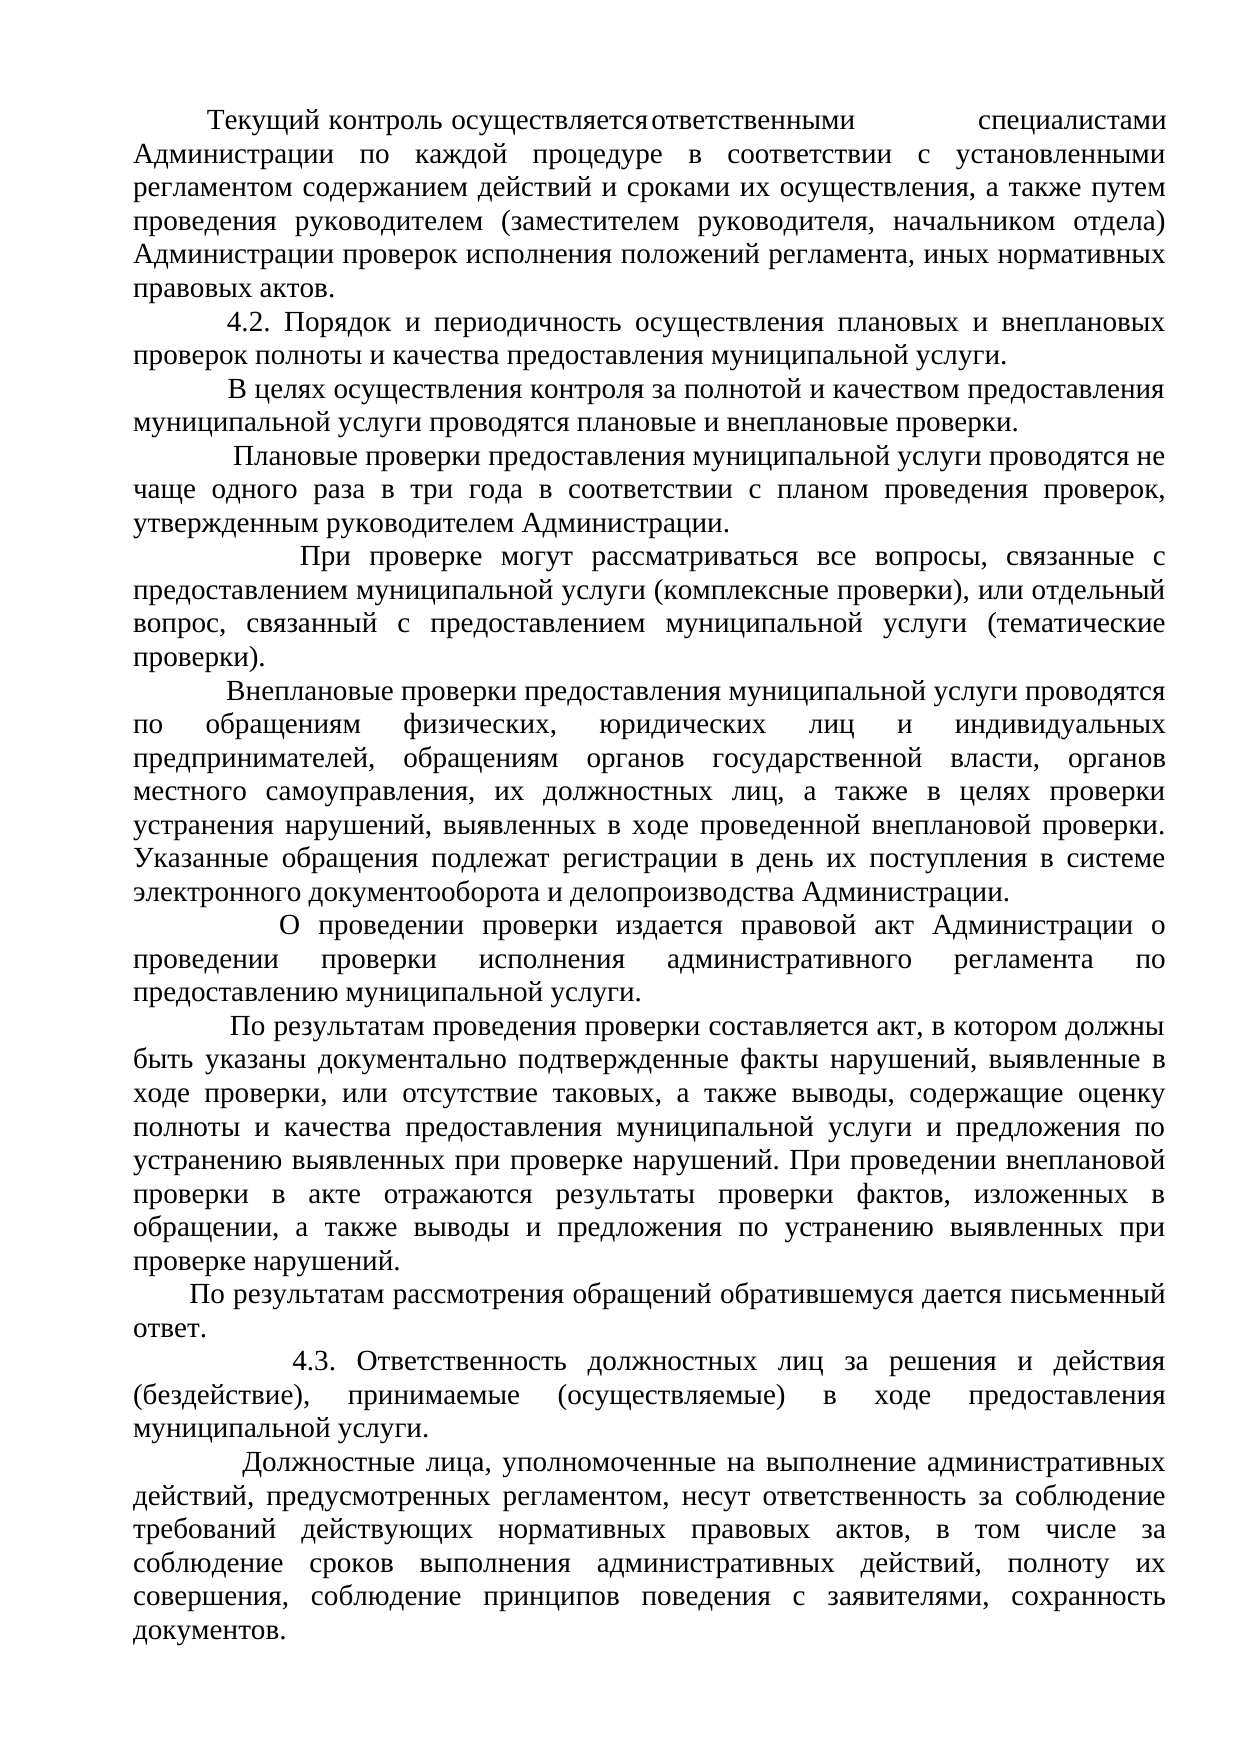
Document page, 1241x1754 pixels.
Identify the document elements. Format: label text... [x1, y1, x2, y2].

text В целях осуществления контроля за полнотой и качеством предоставления муниципальной услуги проводятся плановые и внеплановые проверки. [133, 371, 1167, 438]
text 4.3. Ответственность должностных лиц за решения и действия (бездействие), принимаемые (осуществляемые) в ходе предоставления муниципальной услуги. [133, 1343, 1167, 1444]
text Должностные лица, уполномоченные на выполнение административных действий, предусмотренных регламентом, несут ответственность за соблюдение требований действующих нормативных правовых актов, в том числе за соблюдение сроков выполнения административных действий, полноту их совершения, соблюдение принципов поведения с заявителями, сохранность документов. [133, 1444, 1167, 1645]
text По результатам рассмотрения обращений обратившемуся дается письменный ответ. [133, 1276, 1167, 1343]
text Текущий контроль осуществляется ответственными специалистами Администрации по каждой процедуре в соответствии с установленными регламентом содержанием действий и сроками их осуществления, а также путем проведения руководителем (заместителем руководителя, начальником отдела) Администрации проверок исполнения положений регламента, иных нормативных правовых актов. [133, 102, 1167, 304]
text О проведении проверки издается правовой акт Администрации о проведении проверки исполнения административного регламента по предоставлению муниципальной услуги. [133, 907, 1167, 1008]
text 4.2. Порядок и периодичность осуществления плановых и внеплановых проверок полноты и качества предоставления муниципальной услуги. [133, 304, 1167, 371]
text Плановые проверки предоставления муниципальной услуги проводятся не чаще одного раза в три года в соответствии с планом проведения проверок, утвержденным руководителем Администрации. [133, 438, 1167, 538]
text По результатам проведения проверки составляется акт, в котором должны быть указаны документально подтвержденные факты нарушений, выявленные в ходе проверки, или отсутствие таковых, а также выводы, содержащие оценку полноты и качества предоставления муниципальной услуги и предложения по устранению выявленных при проверке нарушений. При проведении внеплановой проверки в акте отражаются результаты проверки фактов, изложенных в обращении, а также выводы и предложения по устранению выявленных при проверке нарушений. [133, 1008, 1167, 1276]
text При проверке могут рассматриваться все вопросы, связанные с предоставлением муниципальной услуги (комплексные проверки), или отдельный вопрос, связанный с предоставлением муниципальной услуги (тематические проверки). [133, 538, 1167, 673]
text Внеплановые проверки предоставления муниципальной услуги проводятся по обращениям физических, юридических лиц и индивидуальных предпринимателей, обращениям органов государственной власти, органов местного самоуправления, их должностных лиц, а также в целях проверки устранения нарушений, выявленных в ходе проведенной внеплановой проверки. Указанные обращения подлежат регистрации в день их поступления в системе электронного документооборота и делопроизводства Администрации. [133, 673, 1167, 907]
